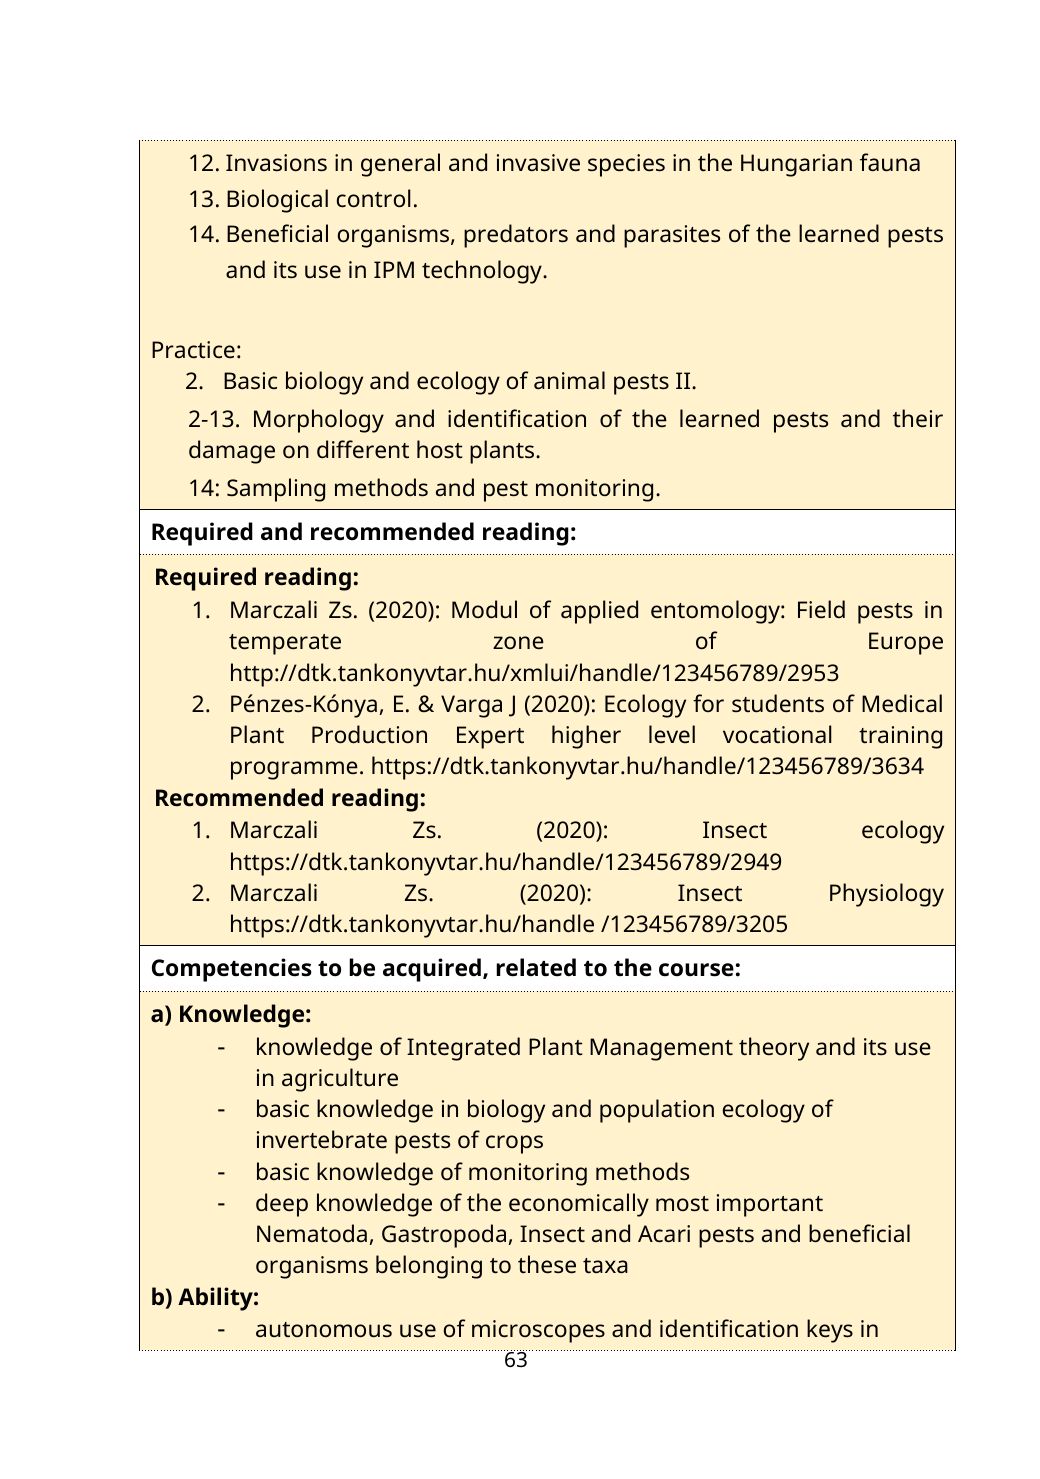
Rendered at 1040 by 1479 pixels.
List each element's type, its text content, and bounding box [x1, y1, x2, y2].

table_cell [140, 991, 955, 1350]
table_cell Required and recommended reading: [140, 510, 955, 554]
table_cell Competencies to be acquired, related to the course: [140, 946, 955, 991]
table_cell Required reading: Marczali Zs. (2020): Modul of applied entomology: Field pests in temperate zone of Europe http://dtk.tankonyvtar.hu/xmlui/handle/123456789/2953 Pénzes-Kónya, E. & Varga J (2020): Ecology for students of Medical Plant Production Expert higher level vocational training programme. https://dtk.tankonyvtar.hu/handle/123456789/3634 Recommended reading: Marczali Zs. (2020): Insect ecology https://dtk.tankonyvtar.hu/handle/123456789/2949 Marczali Zs. (2020): Insect Physiology https://dtk.tankonyvtar.hu/handle /123456789/3205 [140, 554, 955, 945]
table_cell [140, 140, 955, 509]
